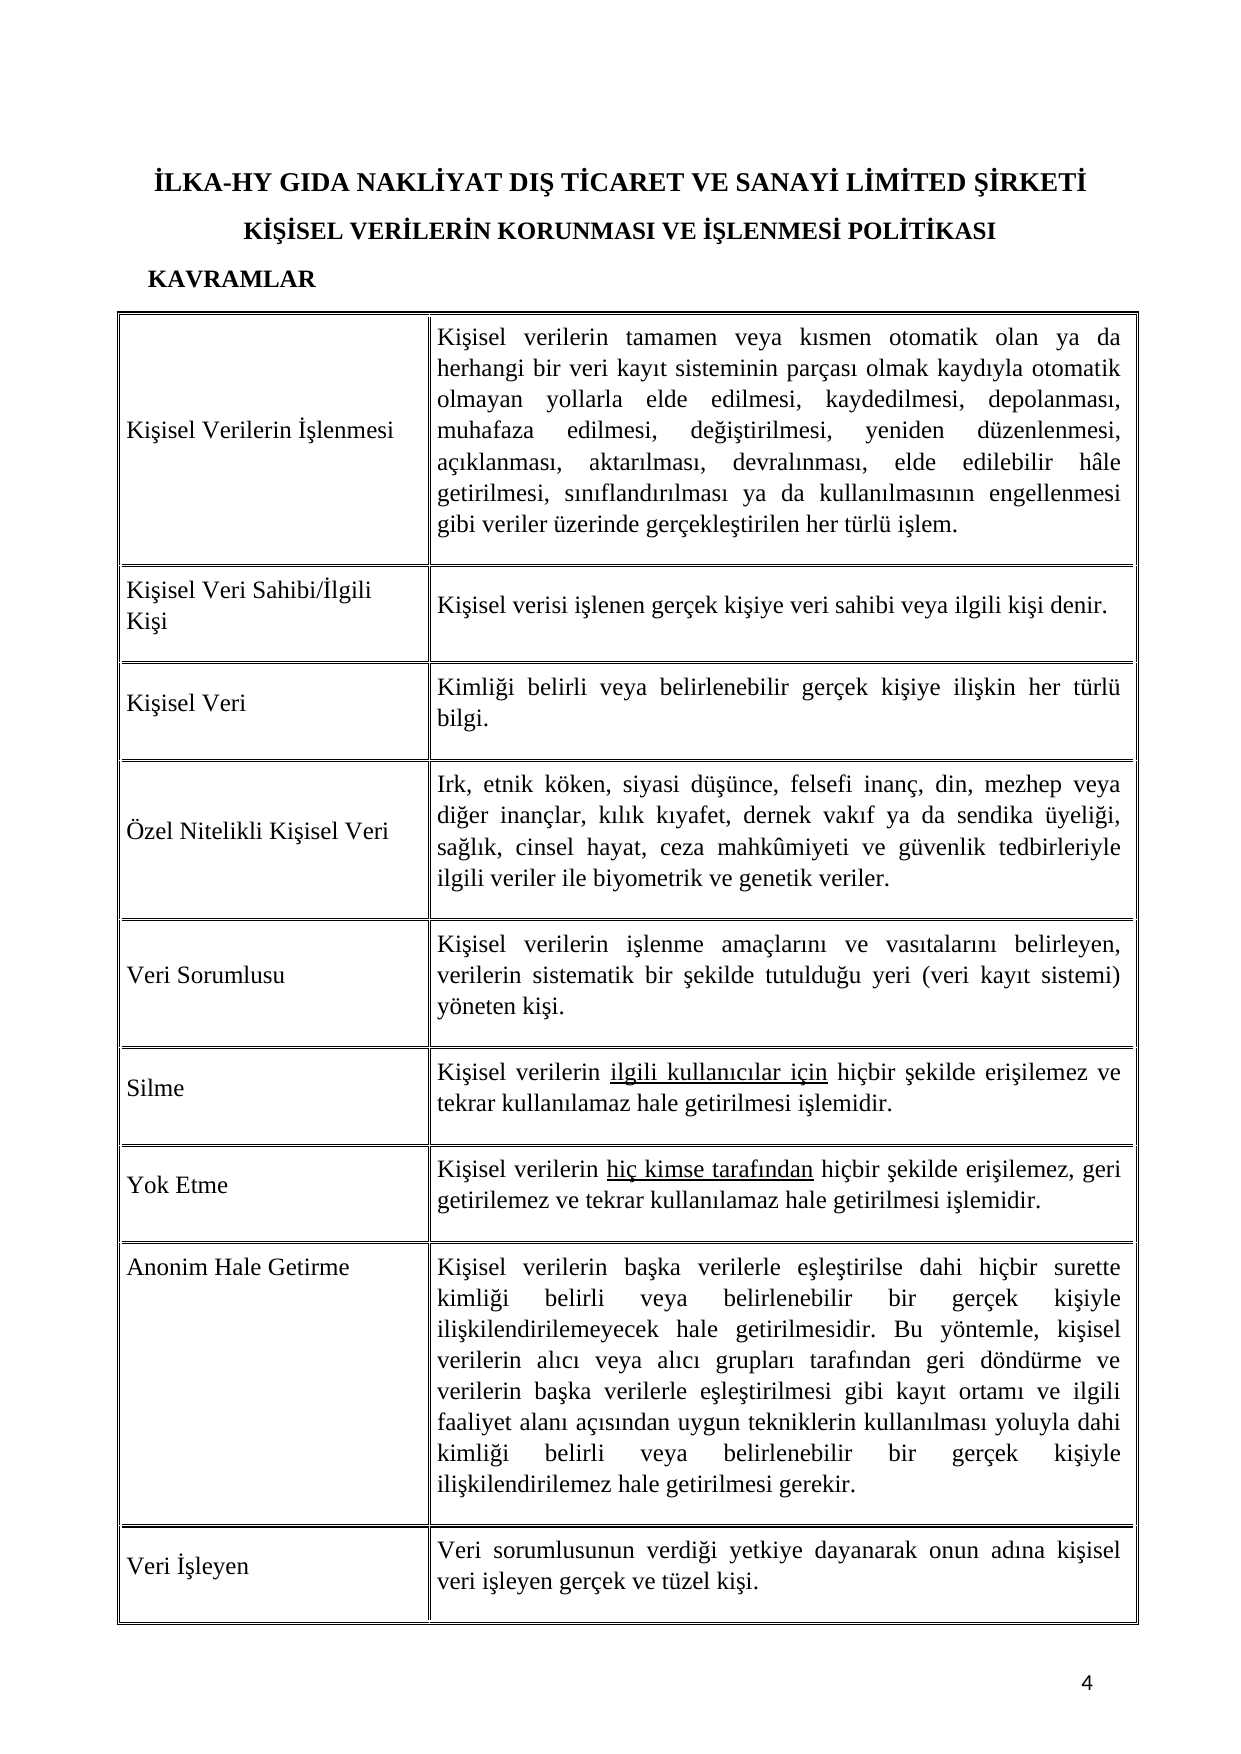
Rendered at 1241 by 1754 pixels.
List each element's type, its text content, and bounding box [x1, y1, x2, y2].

table_cell Kişisel verilerin hiç kimse tarafından hiçbir şekilde erişilemez, geri getirilemez ve tekrar kullanılamaz hale getirilmesi işlemidir. [431, 1144, 1136, 1241]
text KİŞİSEL VERİLERİN KORUNMASI VE İŞLENMESİ POLİTİKASI [148, 216, 1092, 245]
table_cell Yok Etme [120, 1144, 428, 1241]
table_cell Kişisel verilerin işlenme amaçlarını ve vasıtalarını belirleyen, verilerin sistematik bir şekilde tutulduğu yeri (veri kayıt sistemi) yöneten kişi. [429, 918, 1137, 1046]
table_cell Irk, etnik köken, siyasi düşünce, felsefi inanç, din, mezhep veya diğer inançlar, kılık kıyafet, dernek vakıf ya da sendika üyeliği, sağlık, cinsel hayat, ceza mahkûmiyeti ve güvenlik tedbirleriyle ilgili veriler ile biyometrik ve genetik veriler. [431, 759, 1136, 918]
table_cell Kişisel verisi işlenen gerçek kişiye veri sahibi veya ilgili kişi denir. [429, 564, 1137, 661]
table_header Kişisel Verilerin İşlenmesi [120, 315, 429, 564]
table_header Kişisel verilerin tamamen veya kısmen otomatik olan ya da herhangi bir veri kayıt sisteminin parçası olmak kaydıyla otomatik olmayan yollarla elde edilmesi, kaydedilmesi, depolanması, muhafaza edilmesi, değiştirilmesi, yeniden düzenlenmesi, açıklanması, aktarılması, devralınması, elde edilebilir hâle getirilmesi, sınıflandırılması ya da kullanılmasının engellenmesi gibi veriler üzerinde gerçekleştirilen her türlü işlem. [429, 315, 1136, 564]
table_cell Kişisel verilerin başka verilerle eşleştirilse dahi hiçbir surette kimliği belirli veya belirlenebilir bir gerçek kişiyle ilişkilendirilemeyecek hale getirilmesidir. Bu yöntemle, kişisel verilerin alıcı veya alıcı grupları tarafından geri döndürme ve verilerin başka verilerle eşleştirilmesi gibi kayıt ortamı ve ilgili faaliyet alanı açısından uygun tekniklerin kullanılması yoluyla dahi kimliği belirli veya belirlenebilir bir gerçek kişiyle ilişkilendirilemez hale getirilmesi gerekir. [431, 1241, 1136, 1524]
table_cell Veri sorumlusunun verdiği yetkiye dayanarak onun adına kişisel veri işleyen gerçek ve tüzel kişi. [429, 1524, 1137, 1622]
table_cell Özel Nitelikli Kişisel Veri [120, 759, 428, 918]
table_cell Silme [118, 1046, 429, 1143]
text KAVRAMLAR [148, 264, 1092, 292]
table_cell Kişisel Veri [118, 661, 429, 758]
table_cell Veri Sorumlusu [118, 918, 429, 1046]
text İLKA-HY GIDA NAKLİYAT DIŞ TİCARET VE SANAYİ LİMİTED ŞİRKETİ [148, 166, 1092, 197]
table_cell Anonim Hale Getirme [120, 1241, 428, 1524]
table_cell Kişisel Veri Sahibi/İlgili Kişi [118, 564, 429, 661]
table_cell Kişisel verilerin ilgili kullanıcılar için hiçbir şekilde erişilemez ve tekrar kullanılamaz hale getirilmesi işlemidir. [429, 1046, 1137, 1143]
table_cell Kimliği belirli veya belirlenebilir gerçek kişiye ilişkin her türlü bilgi. [429, 661, 1137, 758]
table_cell Veri İşleyen [118, 1524, 429, 1622]
